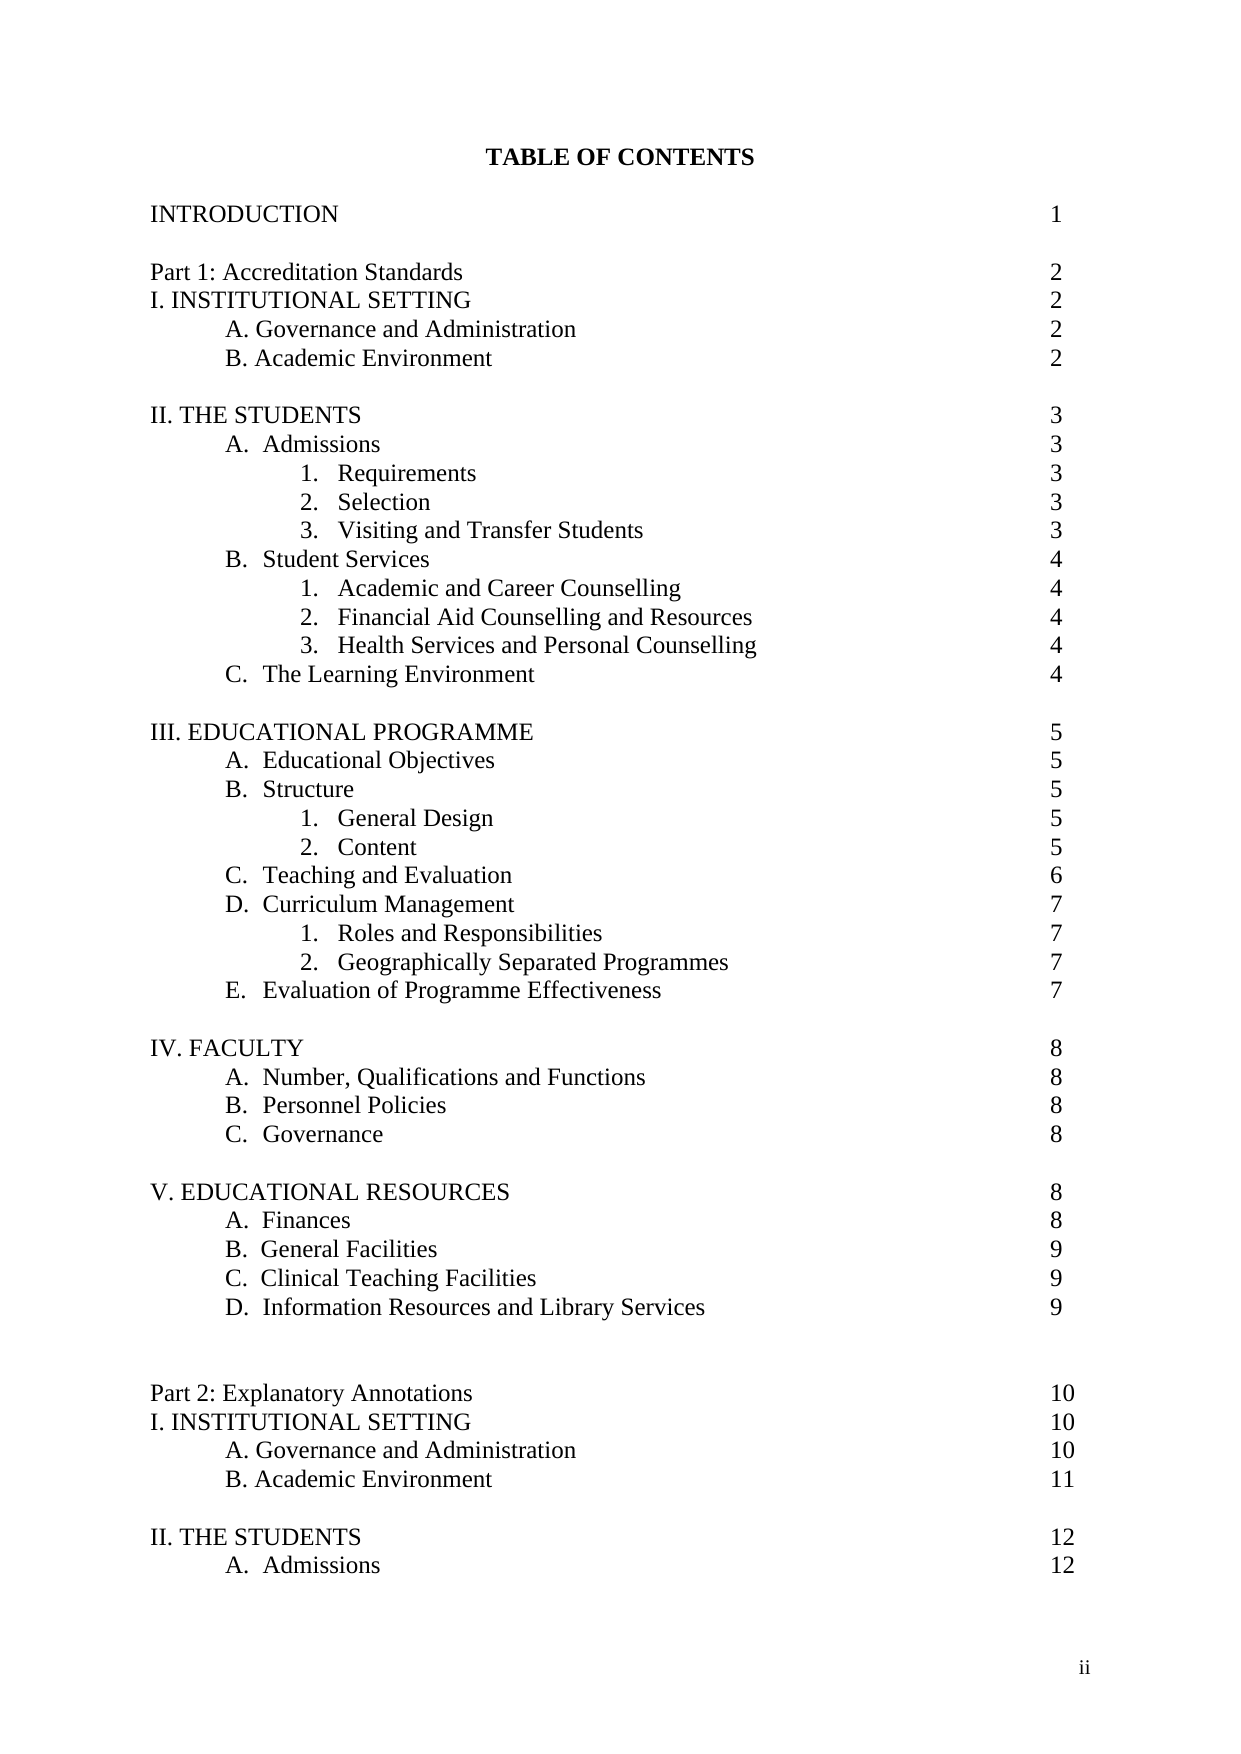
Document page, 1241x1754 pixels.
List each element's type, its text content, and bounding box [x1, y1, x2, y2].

text B. General Facilities 9 [150, 1234, 1090, 1263]
list Roles and Responsibilities 7 [300, 918, 1090, 947]
list Structure 5 [225, 774, 1090, 803]
list Requirements 3 [300, 458, 1090, 487]
list The Learning Environment 4 [225, 659, 1090, 688]
text V. EDUCATIONAL RESOURCES 8 [150, 1177, 1090, 1205]
list General Design 5 [300, 803, 1090, 832]
text Part 1: Accreditation Standards 2 [150, 257, 1090, 285]
list Number, Qualifications and Functions 8 [225, 1062, 1090, 1090]
text INTRODUCTION 1 [150, 199, 1090, 228]
list Financial Aid Counselling and Resources 4 [300, 602, 1090, 630]
text I. INSTITUTIONAL SETTING 10 [150, 1407, 1090, 1435]
list Admissions 12 [225, 1550, 1090, 1579]
list Admissions 3 [225, 429, 1090, 458]
text IV. FACULTY 8 [150, 1033, 1090, 1062]
text A. Governance and Administration 10 [150, 1435, 1090, 1464]
text B. Academic Environment 2 [150, 343, 1090, 372]
list Evaluation of Programme Effectiveness 7 [225, 975, 1090, 1004]
text A. Governance and Administration 2 [150, 314, 1090, 343]
text B. Academic Environment 11 [150, 1464, 1090, 1493]
list Health Services and Personal Counselling 4 [300, 630, 1090, 659]
text II. THE STUDENTS 12 [150, 1522, 1090, 1550]
text TABLE OF CONTENTS [150, 142, 1090, 170]
text C. Clinical Teaching Facilities 9 [150, 1263, 1090, 1292]
text A. Finances 8 [150, 1205, 1090, 1234]
list Academic and Career Counselling 4 [300, 573, 1090, 602]
text I. INSTITUTIONAL SETTING 2 [150, 285, 1090, 314]
list Governance 8 [225, 1119, 1090, 1148]
list Selection 3 [300, 487, 1090, 515]
list Teaching and Evaluation 6 [225, 860, 1090, 889]
list Content 5 [300, 832, 1090, 860]
list Geographically Separated Programmes 7 [300, 947, 1090, 975]
list Student Services 4 [225, 544, 1090, 573]
list Information Resources and Library Services 9 [225, 1292, 1090, 1320]
text II. THE STUDENTS 3 [150, 400, 1090, 429]
list Educational Objectives 5 [225, 745, 1090, 774]
list Visiting and Transfer Students 3 [300, 515, 1090, 544]
list Personnel Policies 8 [225, 1090, 1090, 1119]
text Part 2: Explanatory Annotations 10 [150, 1378, 1090, 1407]
list Curriculum Management 7 [225, 889, 1090, 918]
text III. EDUCATIONAL PROGRAMME 5 [150, 717, 1090, 745]
